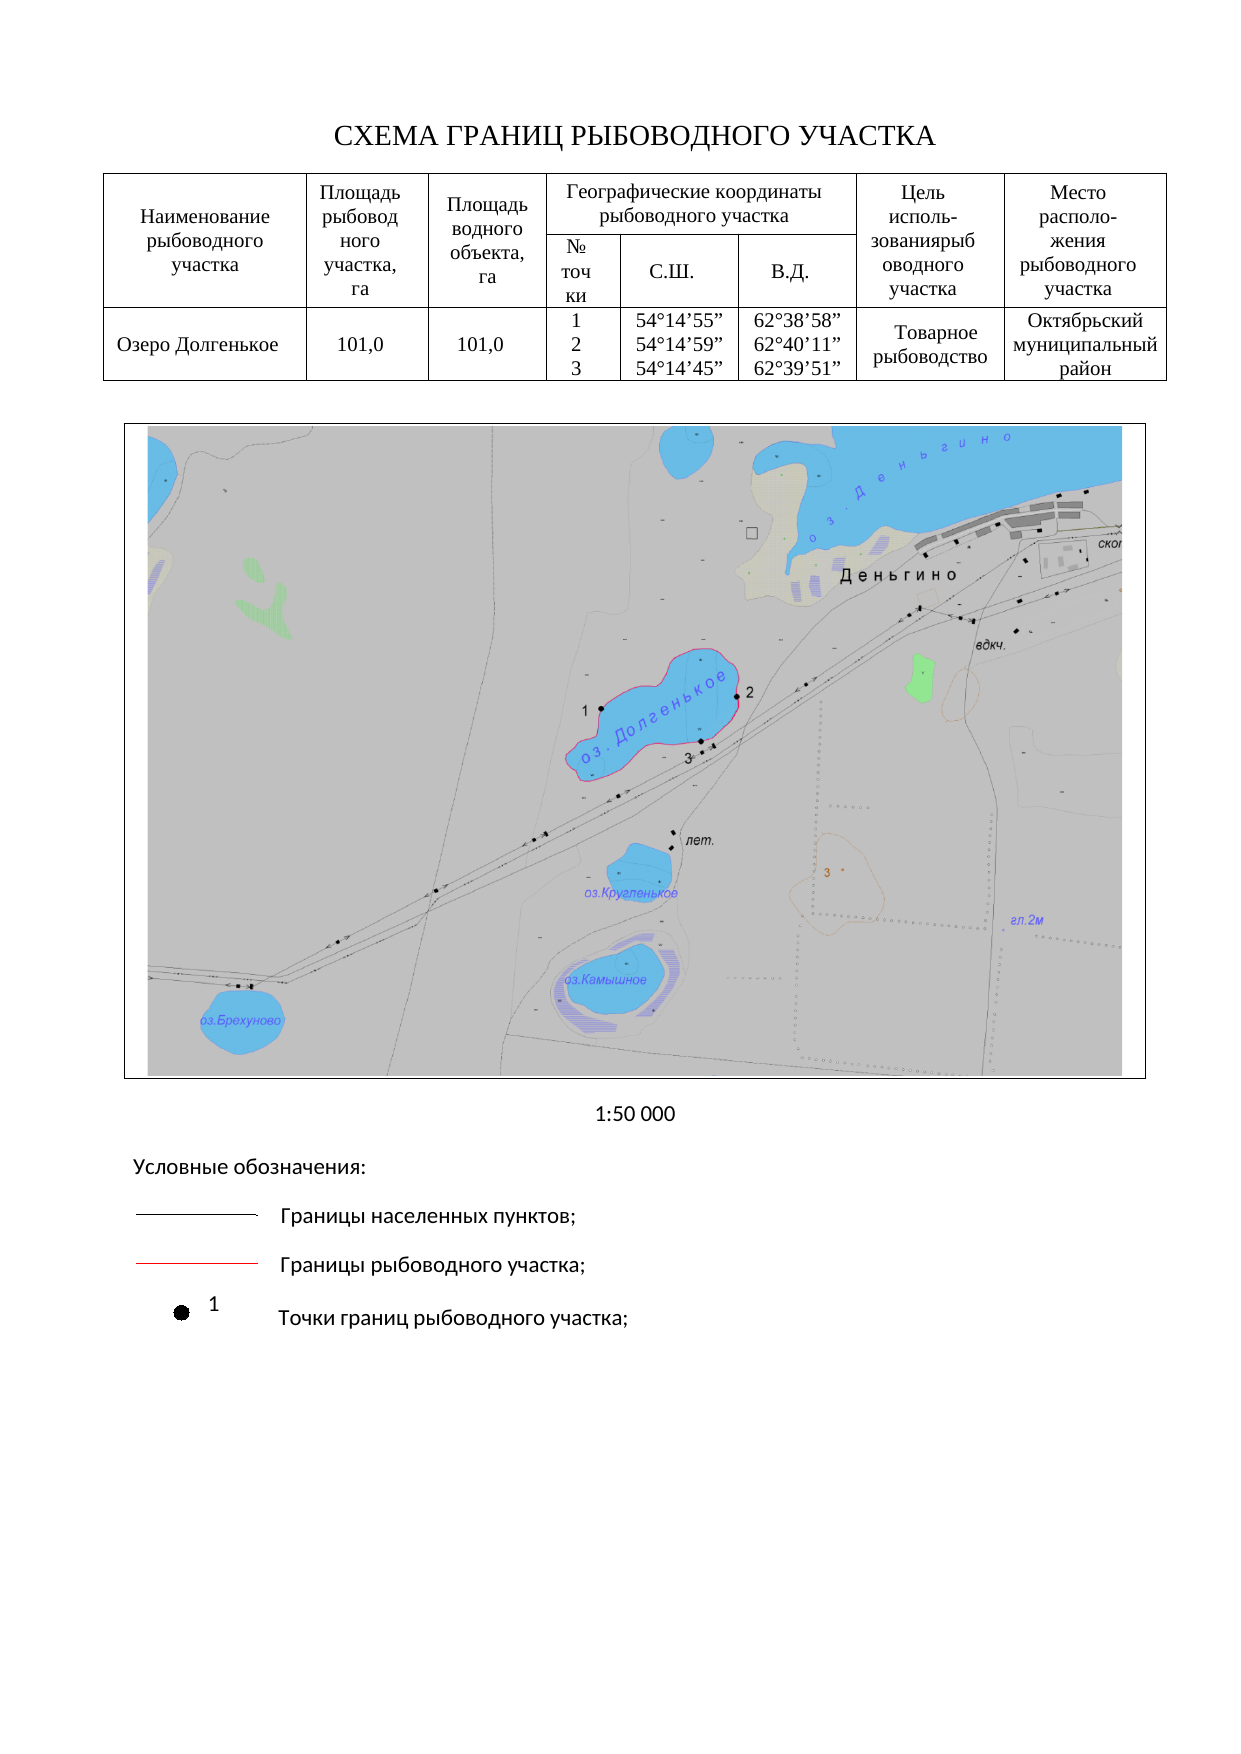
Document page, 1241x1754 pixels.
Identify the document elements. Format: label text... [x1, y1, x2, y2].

text Границы рыбоводного участка; [177, 1250, 1152, 1278]
text Точки границ рыбоводного участка; [133, 1303, 1137, 1331]
table_cell В.Д. [739, 235, 856, 307]
table_header Площадь рыбоводного участка, га [307, 174, 428, 307]
table_cell Октябрьский муниципальный район [1005, 308, 1166, 380]
text Условные обозначения: [133, 1152, 1137, 1181]
table_cell 1 2 3 [547, 308, 620, 380]
table_cell 54°14’55” 54°14’59” 54°14’45” [621, 308, 738, 380]
table_header Географические координаты рыбоводного участка [547, 174, 856, 233]
table_header Место располо- жения рыбоводного участка [1005, 174, 1166, 307]
table_cell С.Ш. [621, 235, 738, 307]
table_cell 101,0 [307, 308, 428, 380]
table_cell 62°38’58” 62°40’11” 62°39’51” [739, 308, 856, 380]
table_cell Озеро Долгенькое [104, 308, 306, 380]
text СХЕМА ГРАНИЦ РЫБОВОДНОГО УЧАСТКА [133, 118, 1137, 152]
table_cell № точки [547, 235, 620, 307]
table_header Площадь водного объекта, га [429, 174, 546, 307]
text Границы населенных пунктов; [177, 1201, 1137, 1229]
table_cell 101,0 [429, 308, 546, 380]
table_cell Товарное рыбоводство [857, 308, 1004, 380]
table_header Цель исполь- зованиярыбоводного участка [857, 174, 1004, 307]
table_header Наименование рыбоводного участка [104, 174, 306, 307]
picture [147, 426, 1123, 1076]
text 1:50 000 [133, 1099, 1137, 1127]
